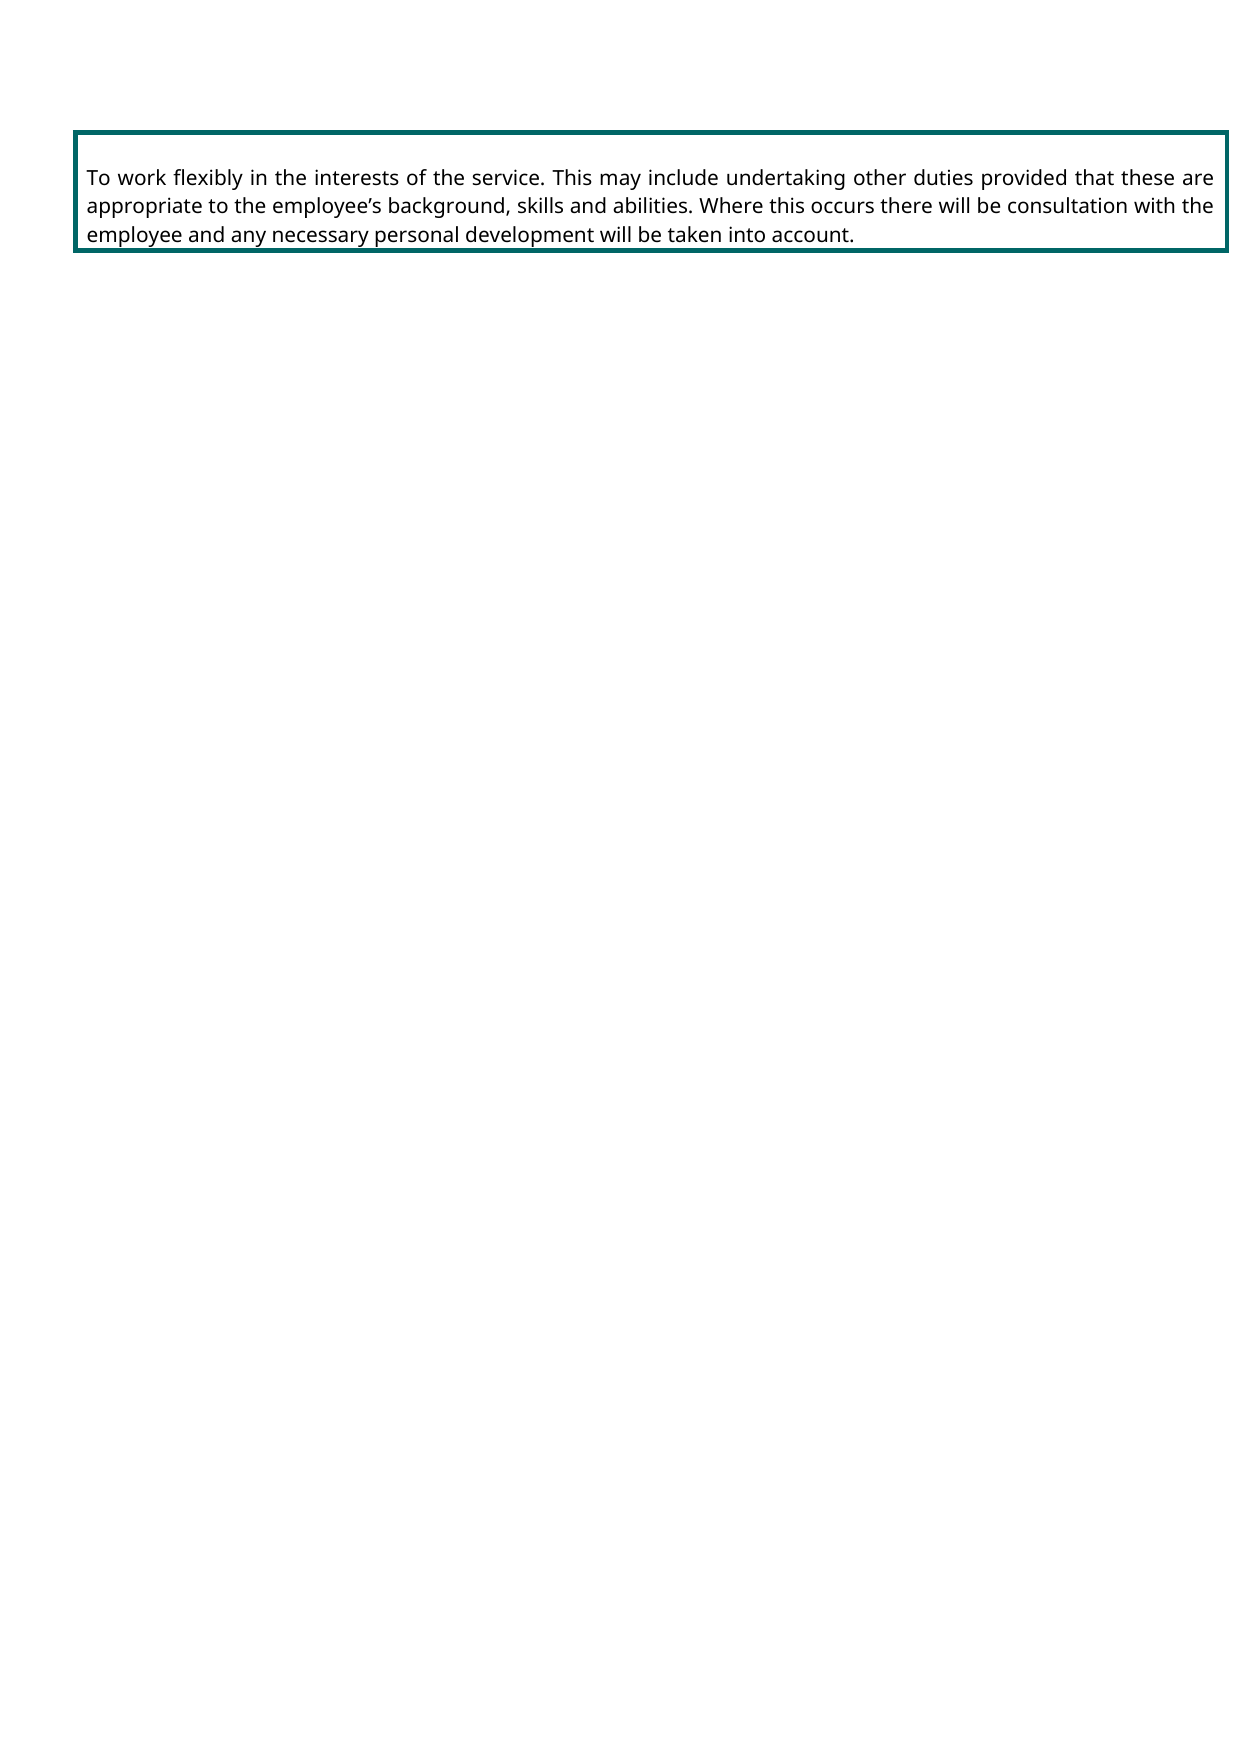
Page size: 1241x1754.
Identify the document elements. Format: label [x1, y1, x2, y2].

table_cell [78, 135, 1225, 248]
